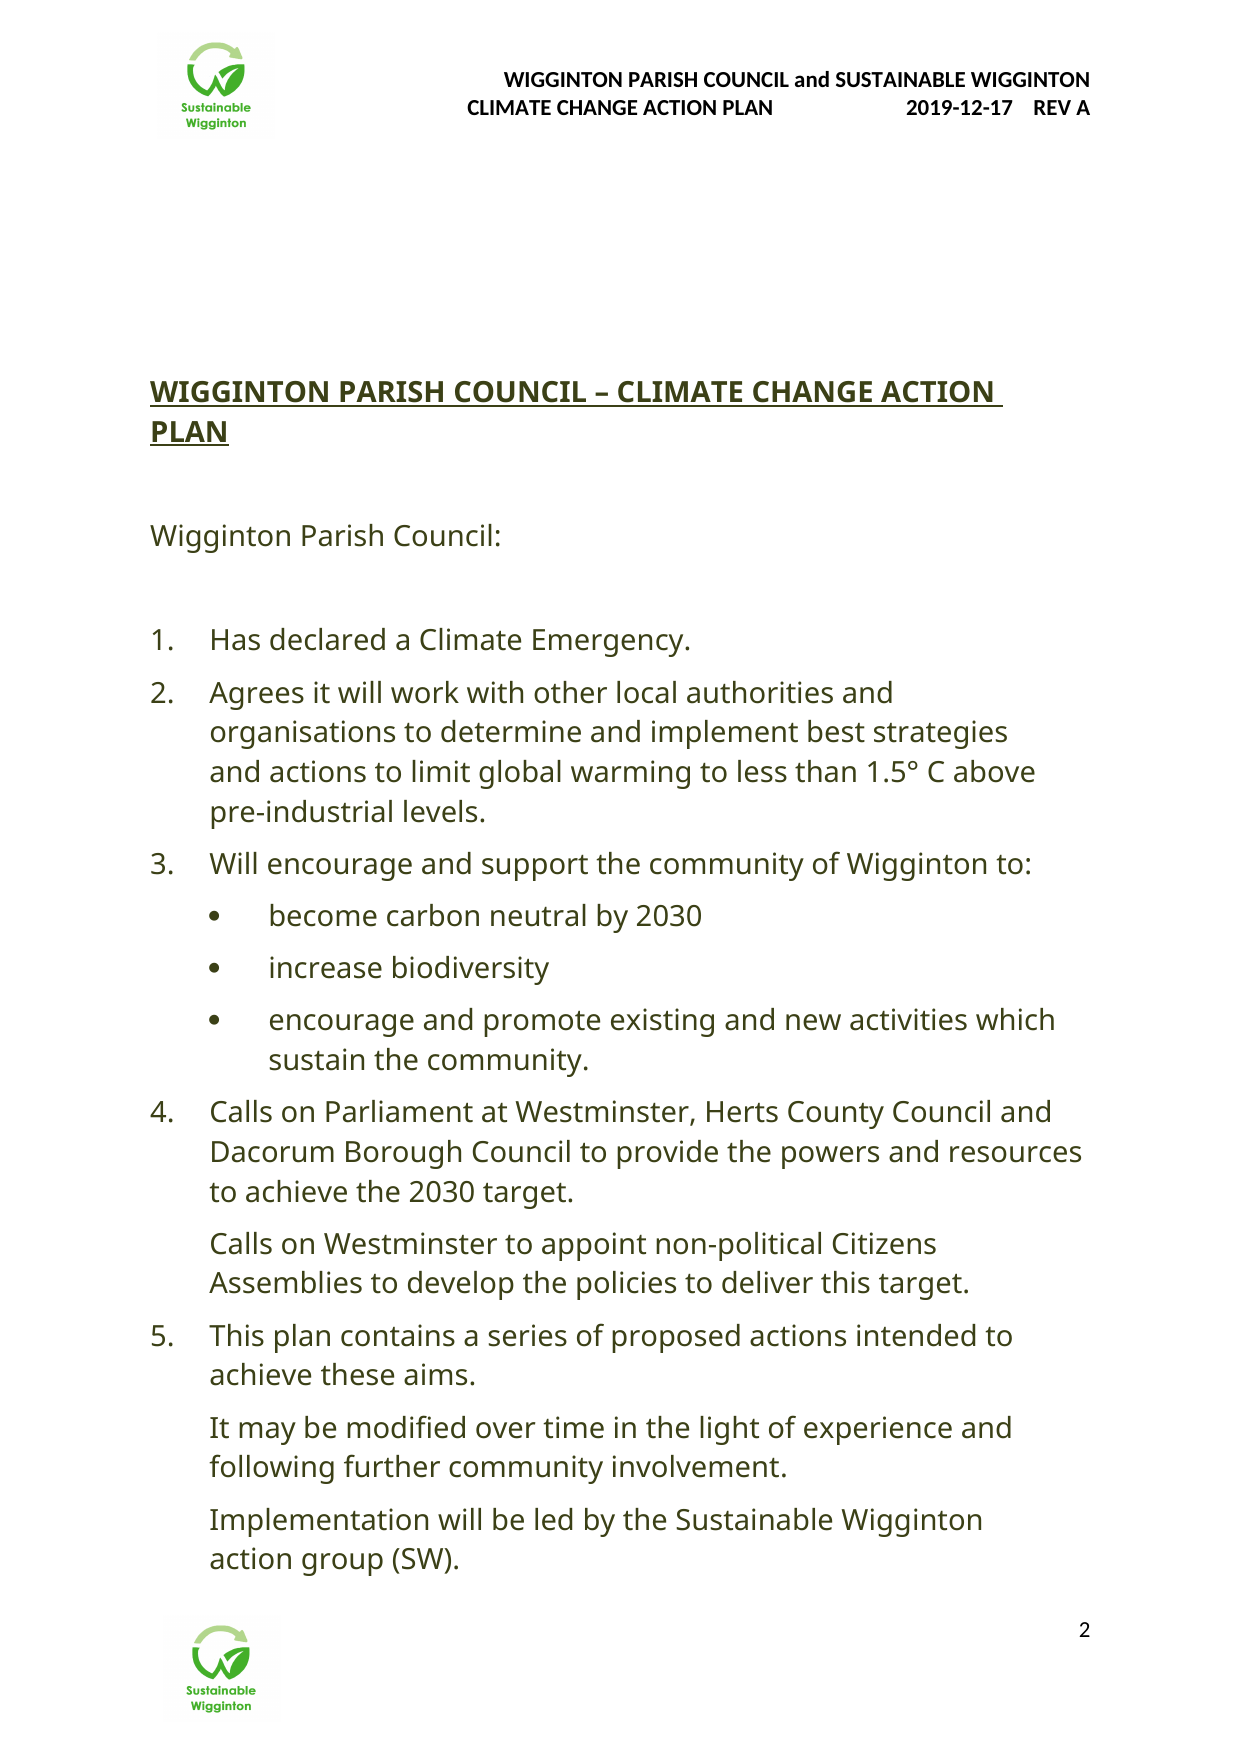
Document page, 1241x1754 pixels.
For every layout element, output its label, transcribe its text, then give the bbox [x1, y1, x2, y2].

picture [162, 1615, 281, 1722]
list Will encourage and support the community of Wigginton to: [150, 843, 1090, 883]
text Calls on Westminster to appoint non-political Citizens Assemblies to develop the policies to deliver this target. [209, 1223, 1061, 1302]
list It may be modified over time in the light of experience and following further community involvement. [209, 1407, 1061, 1486]
text WIGGINTON PARISH COUNCIL – CLIMATE CHANGE ACTION PLAN [150, 371, 1061, 451]
list increase biodiversity [209, 947, 1090, 987]
text Wigginton Parish Council: [150, 515, 1067, 555]
list encourage and promote existing and new activities which sustain the community. [209, 1000, 1090, 1079]
list Implementation will be led by the Sustainable Wigginton action group (SW). [209, 1499, 1061, 1578]
list Agrees it will work with other local authorities and organisations to determine and implement best strategies and actions to limit global warming to less than 1.5° C above pre-industrial levels. [150, 672, 1067, 831]
list This plan contains a series of proposed actions intended to achieve these aims. [150, 1315, 1061, 1394]
list Has declared a Climate Emergency. [150, 620, 1067, 659]
list become carbon neutral by 2030 [209, 895, 1090, 935]
list Calls on Parliament at Westminster, Herts County Council and Dacorum Borough Council to provide the powers and resources to achieve the 2030 target. [150, 1092, 1090, 1211]
picture [157, 32, 276, 139]
